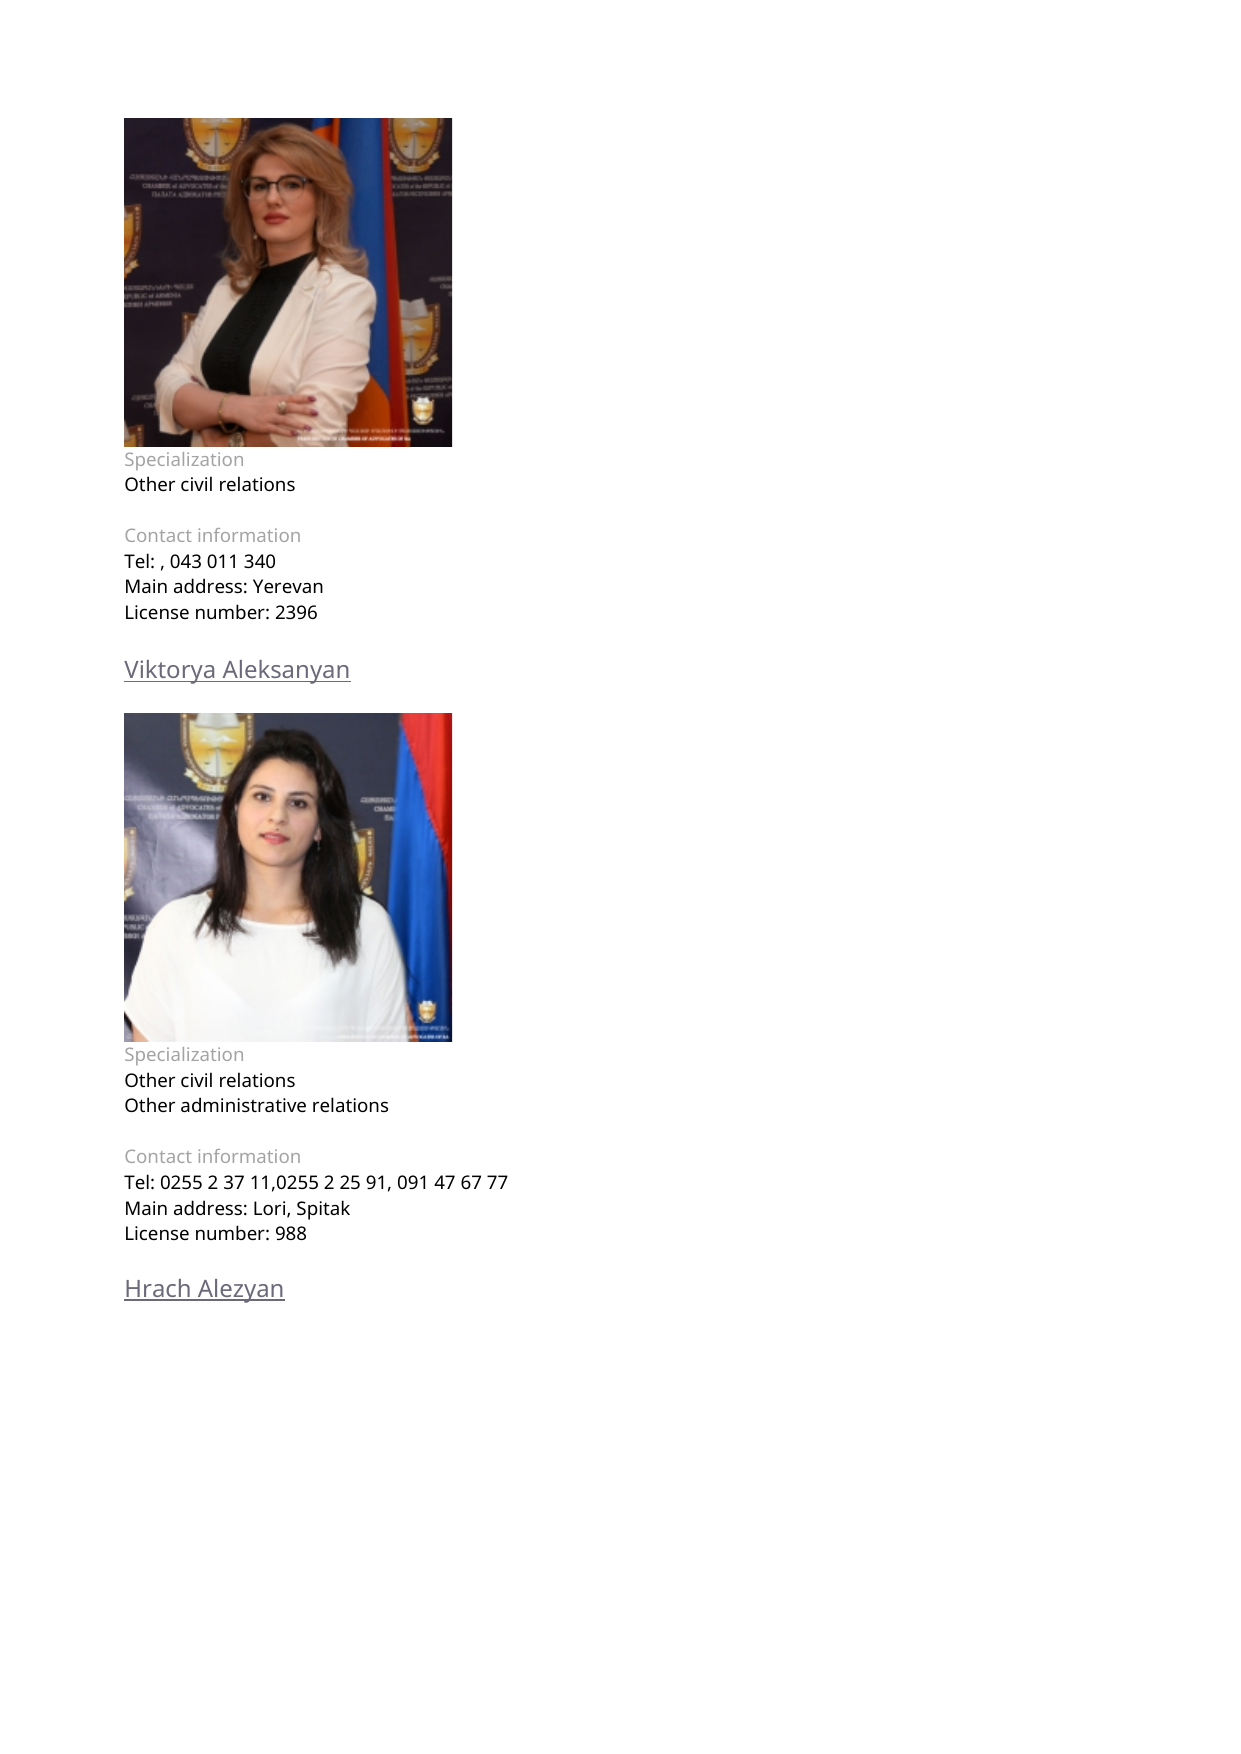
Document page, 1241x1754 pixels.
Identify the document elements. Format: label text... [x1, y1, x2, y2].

picture [124, 118, 453, 447]
picture [124, 713, 453, 1042]
text Viktorya Aleksanyan [124, 653, 1092, 713]
text Specialization Other civil relations Other administrative relations Contact information Tel: 0255 2 37 11,0255 2 25 91, 091 47 67 77 Main address: Lori, Spitak License number: 988 [124, 1042, 1092, 1246]
text Specialization Other civil relations Contact information Tel: , 043 011 340 Main address: Yerevan License number: 2396 [124, 446, 1092, 653]
text Hrach Alezyan [124, 1271, 1092, 1332]
